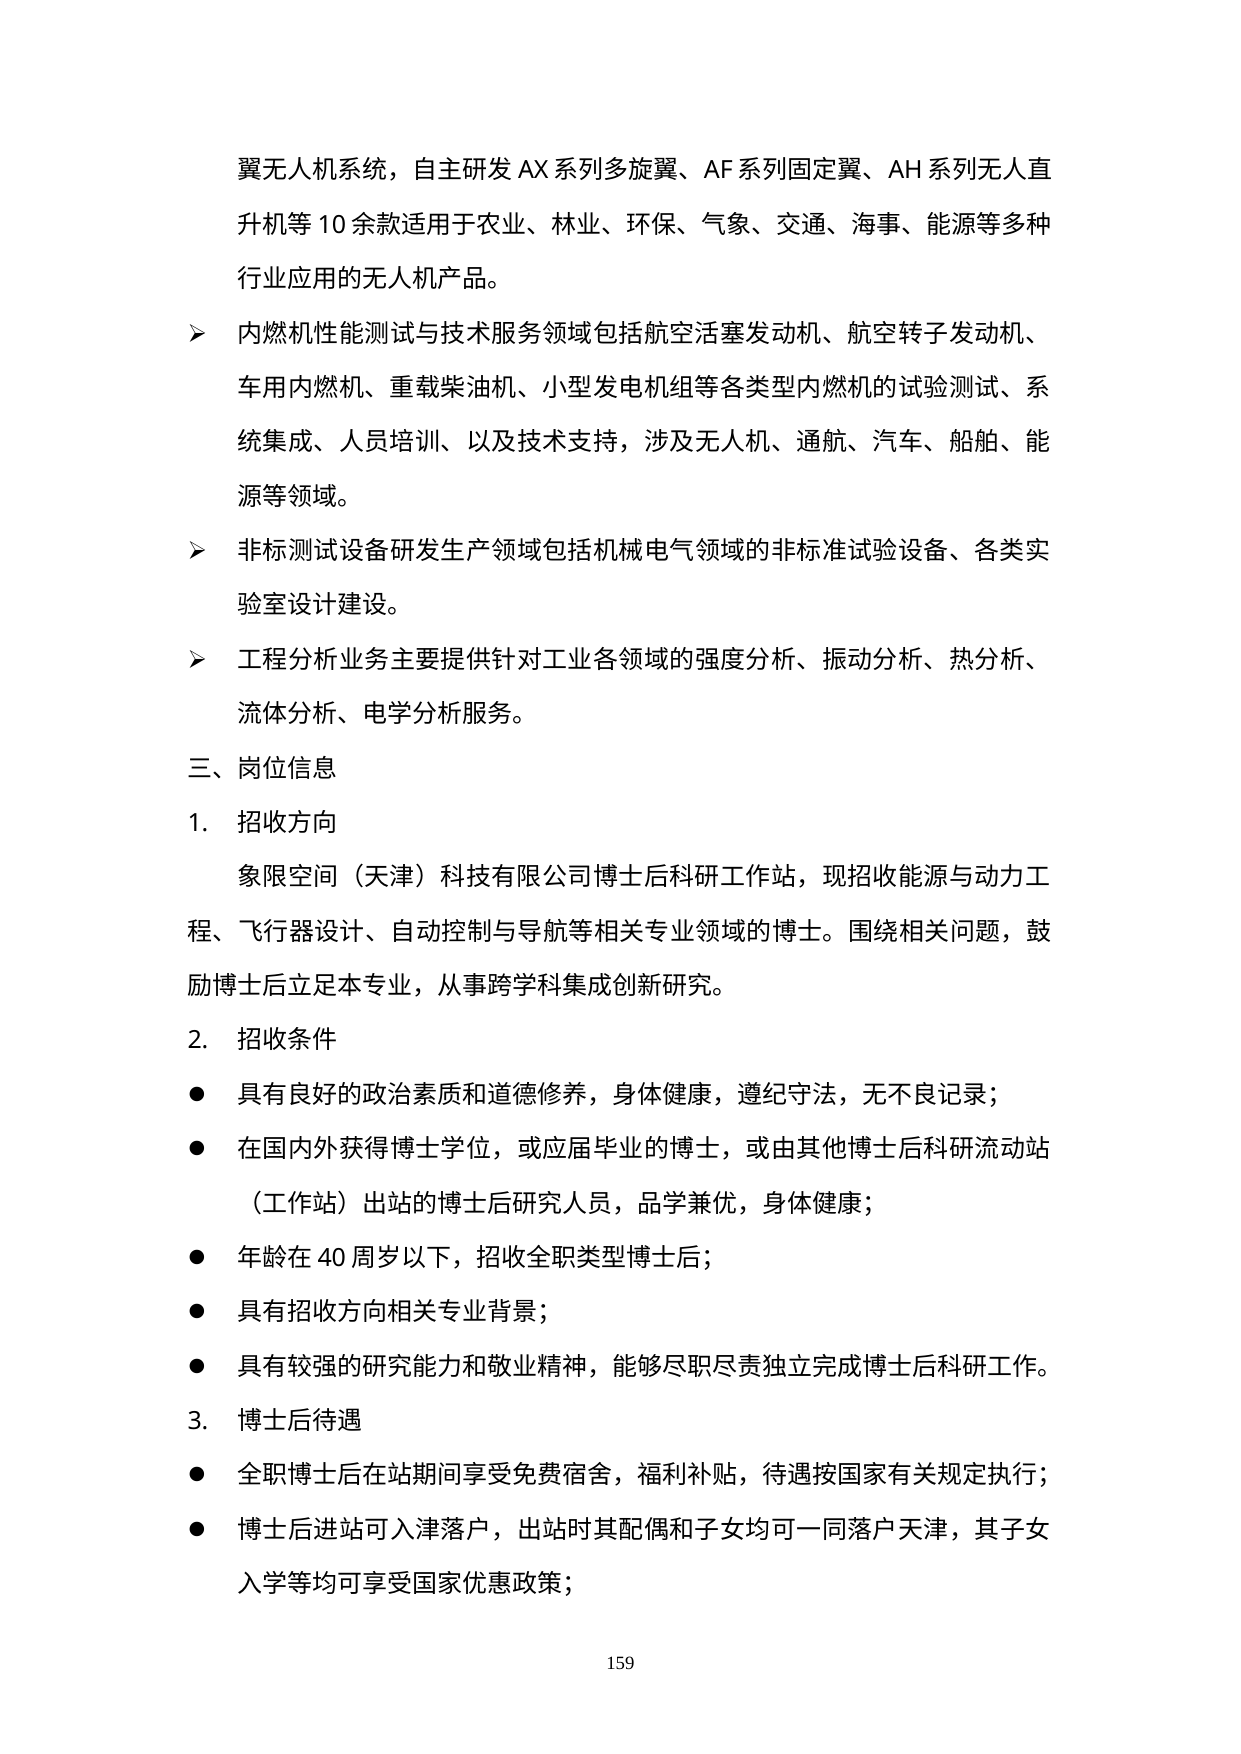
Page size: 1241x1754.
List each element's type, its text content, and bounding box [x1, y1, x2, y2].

list 工程分析业务主要提供针对工业各领域的强度分析、振动分析、热分析、流体分析、电学分析服务。 [187, 639, 1053, 730]
list 内燃机性能测试与技术服务领域包括航空活塞发动机、航空转子发动机、车用内燃机、重载柴油机、小型发电机组等各类型内燃机的试验测试、系统集成、人员培训、以及技术支持，涉及无人机、通航、汽车、船舶、能源等领域。 [187, 313, 1053, 512]
list 具有招收方向相关专业背景； [187, 1292, 1053, 1328]
list 博士后待遇 [187, 1401, 1053, 1437]
list 年龄在40周岁以下，招收全职类型博士后； [187, 1237, 1053, 1274]
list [187, 150, 1053, 295]
text 三、岗位信息 [187, 748, 1053, 784]
list 非标测试设备研发生产领域包括机械电气领域的非标准试验设备、各类实验室设计建设。 [187, 531, 1053, 621]
list 博士后进站可入津落户，出站时其配偶和子女均可一同落户天津，其子女入学等均可享受国家优惠政策； [187, 1509, 1053, 1600]
list 招收方向 [187, 802, 1053, 839]
list 具有较强的研究能力和敬业精神，能够尽职尽责独立完成博士后科研工作。 [187, 1346, 1053, 1382]
list 全职博士后在站期间享受免费宿舍，福利补贴，待遇按国家有关规定执行； [187, 1455, 1053, 1491]
list 招收条件 [187, 1020, 1053, 1056]
text 象限空间（天津）科技有限公司博士后科研工作站，现招收能源与动力工程、飞行器设计、自动控制与导航等相关专业领域的博士。围绕相关问题，鼓励博士后立足本专业，从事跨学科集成创新研究。 [187, 857, 1053, 1002]
list 在国内外获得博士学位，或应届毕业的博士，或由其他博士后科研流动站（工作站）出站的博士后研究人员，品学兼优，身体健康； [187, 1129, 1053, 1219]
list 具有良好的政治素质和道德修养，身体健康，遵纪守法，无不良记录； [187, 1074, 1053, 1111]
